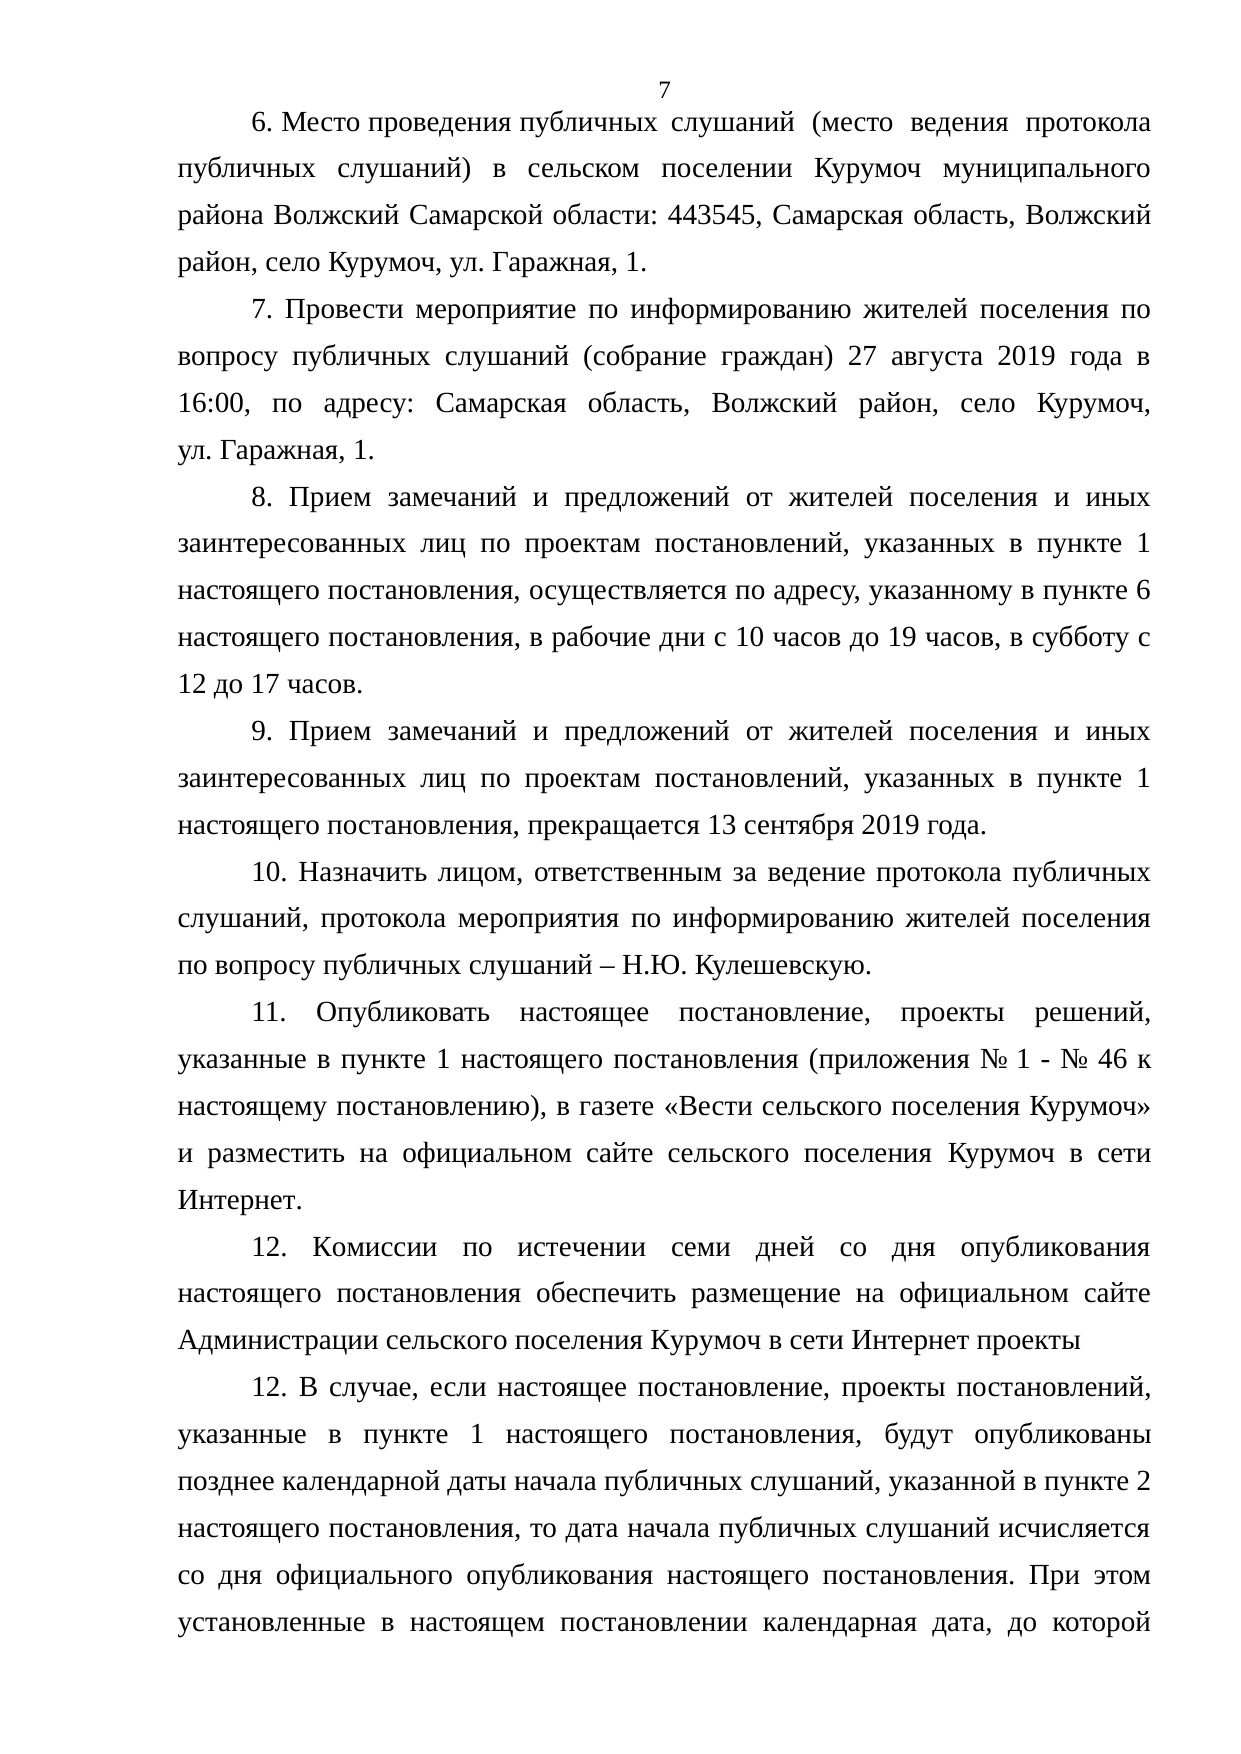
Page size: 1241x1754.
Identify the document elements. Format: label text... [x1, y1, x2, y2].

text 11. Опубликовать настоящее постановление, проекты решений, указанные в пункте 1 настоящего постановления (приложения № 1 - № 46 к настоящему постановлению), в газете «Вести сельского поселения Курумоч» и разместить на официальном сайте сельского поселения Курумоч в сети Интернет. [177, 994, 1152, 1215]
text 6. Место проведения публичных слушаний (место ведения протокола публичных слушаний) в сельском поселении Курумоч муниципального района Волжский Самарской области: 443545, Самарская область, Волжский район, село Курумоч, ул. Гаражная, 1. [177, 104, 1152, 278]
text 12. Комиссии по истечении семи дней со дня опубликования настоящего постановления обеспечить размещение на официальном сайте Администрации сельского поселения Курумоч в сети Интернет проекты [177, 1229, 1152, 1356]
text 7. Провести мероприятие по информированию жителей поселения по вопросу публичных слушаний (собрание граждан) 27 августа 2019 года в 16:00, по адресу: Самарская область, Волжский район, село Курумоч, ул. Гаражная, 1. [177, 291, 1152, 465]
text 9. Прием замечаний и предложений от жителей поселения и иных заинтересованных лиц по проектам постановлений, указанных в пункте 1 настоящего постановления, прекращается 13 сентября 2019 года. [177, 713, 1152, 840]
text 8. Прием замечаний и предложений от жителей поселения и иных заинтересованных лиц по проектам постановлений, указанных в пункте 1 настоящего постановления, осуществляется по адресу, указанному в пункте 6 настоящего постановления, в рабочие дни с 10 часов до 19 часов, в субботу с 12 до 17 часов. [177, 479, 1152, 700]
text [177, 1369, 1152, 1637]
text 10. Назначить лицом, ответственным за ведение протокола публичных слушаний, протокола мероприятия по информированию жителей поселения по вопросу публичных слушаний – Н.Ю. Кулешевскую. [177, 854, 1152, 981]
